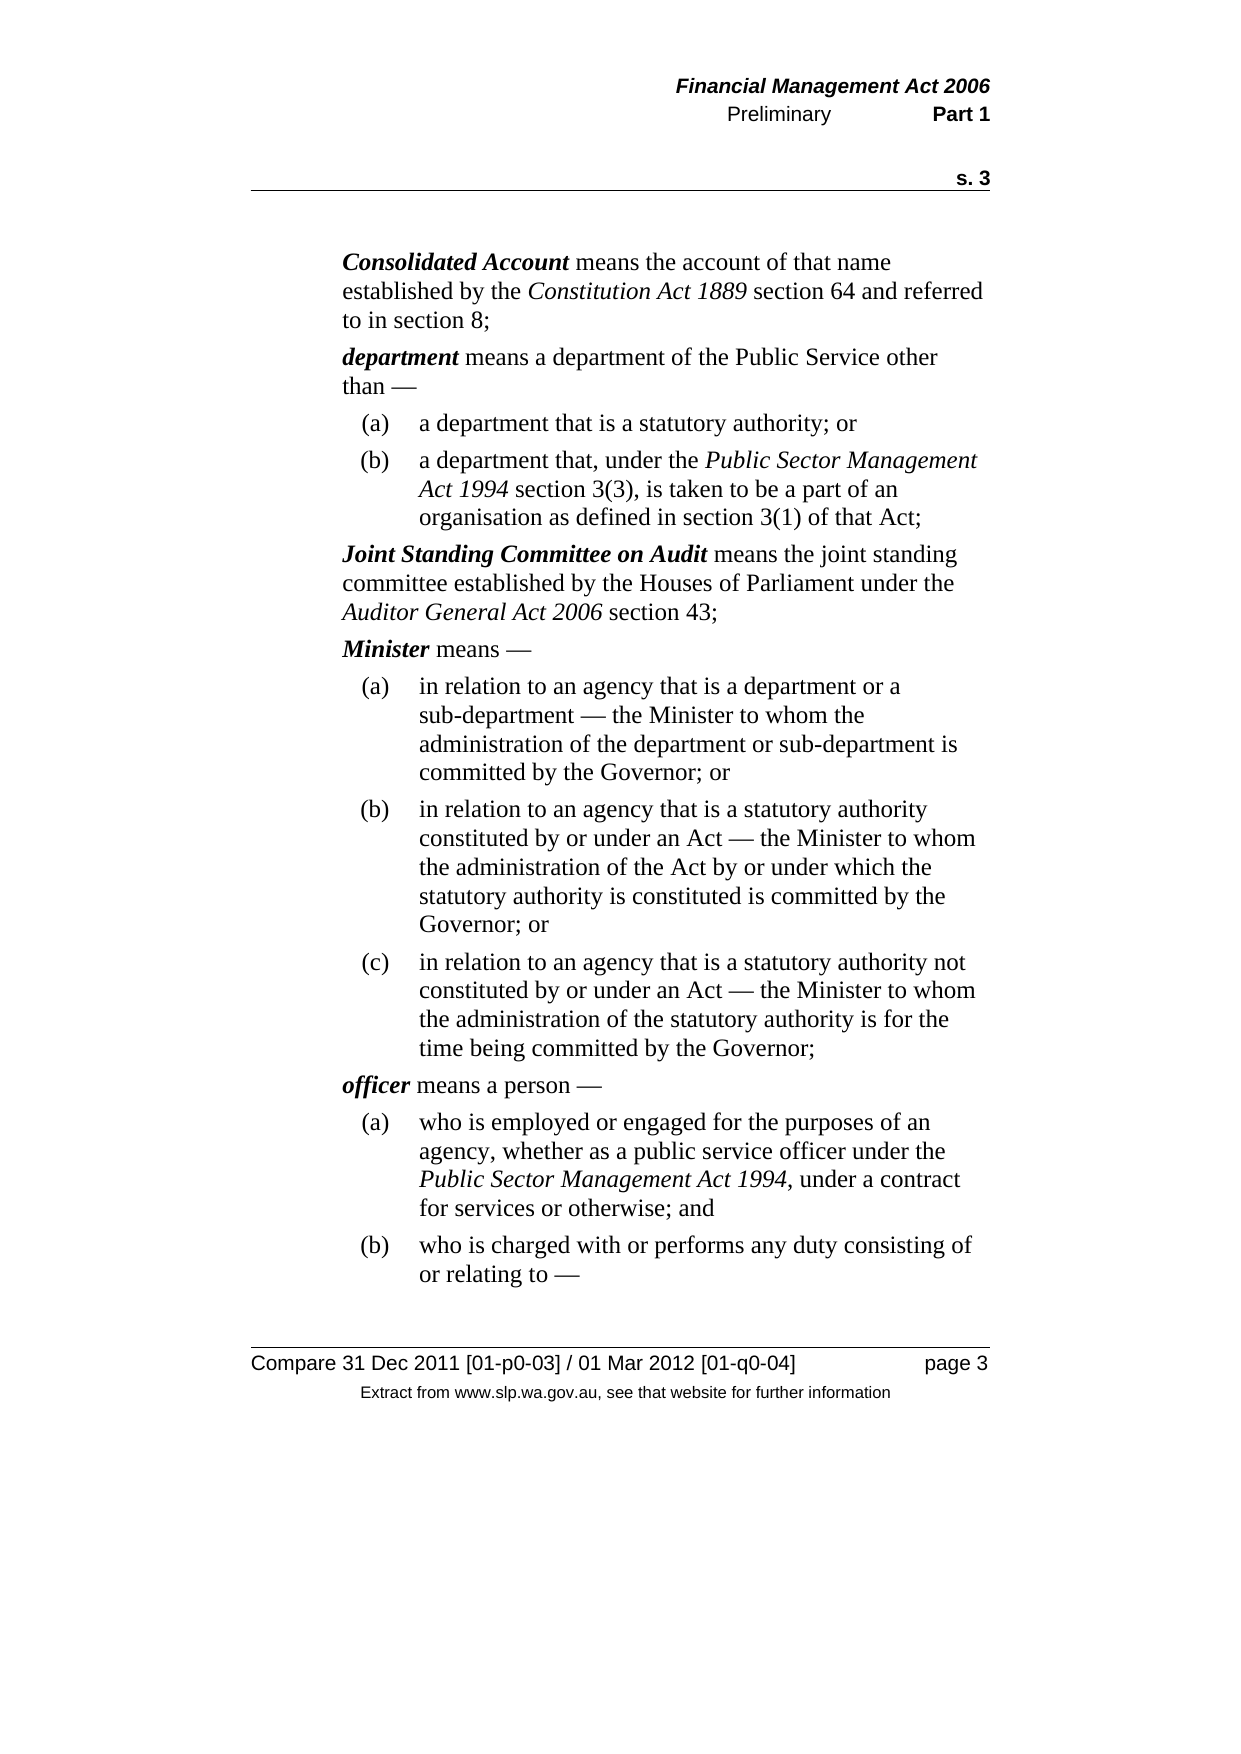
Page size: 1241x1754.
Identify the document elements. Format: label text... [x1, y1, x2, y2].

text (b) a department that, under the Public Sector Management Act 1994 section 3(3), is taken to be a part of an organisation as defined in section 3(1) of that Act; [251, 445, 990, 531]
text (a) in relation to an agency that is a department or a sub-department — the Minister to whom the administration of the department or sub-department is committed by the Governor; or [251, 671, 990, 786]
text officer means a person — [251, 1070, 990, 1099]
text Consolidated Account means the account of that name established by the Constitution Act 1889 section 64 and referred to in section 8; [251, 247, 990, 334]
text Minister means — [251, 634, 990, 663]
text (a) who is employed or engaged for the purposes of an agency, whether as a public service officer under the Public Sector Management Act 1994, under a contract for services or otherwise; and [251, 1107, 990, 1222]
text department means a department of the Public Service other than — [251, 342, 990, 399]
text (b) in relation to an agency that is a statutory authority constituted by or under an Act — the Minister to whom the administration of the Act by or under which the statutory authority is constituted is committed by the Governor; or [251, 794, 990, 938]
text (a) a department that is a statutory authority; or [251, 408, 990, 437]
text (b) who is charged with or performs any duty consisting of or relating to — [251, 1230, 990, 1288]
text (c) in relation to an agency that is a statutory authority not constituted by or under an Act — the Minister to whom the administration of the statutory authority is for the time being committed by the Governor; [251, 947, 990, 1062]
text Joint Standing Committee on Audit means the joint standing committee established by the Houses of Parliament under the Auditor General Act 2006 section 43; [251, 539, 990, 626]
